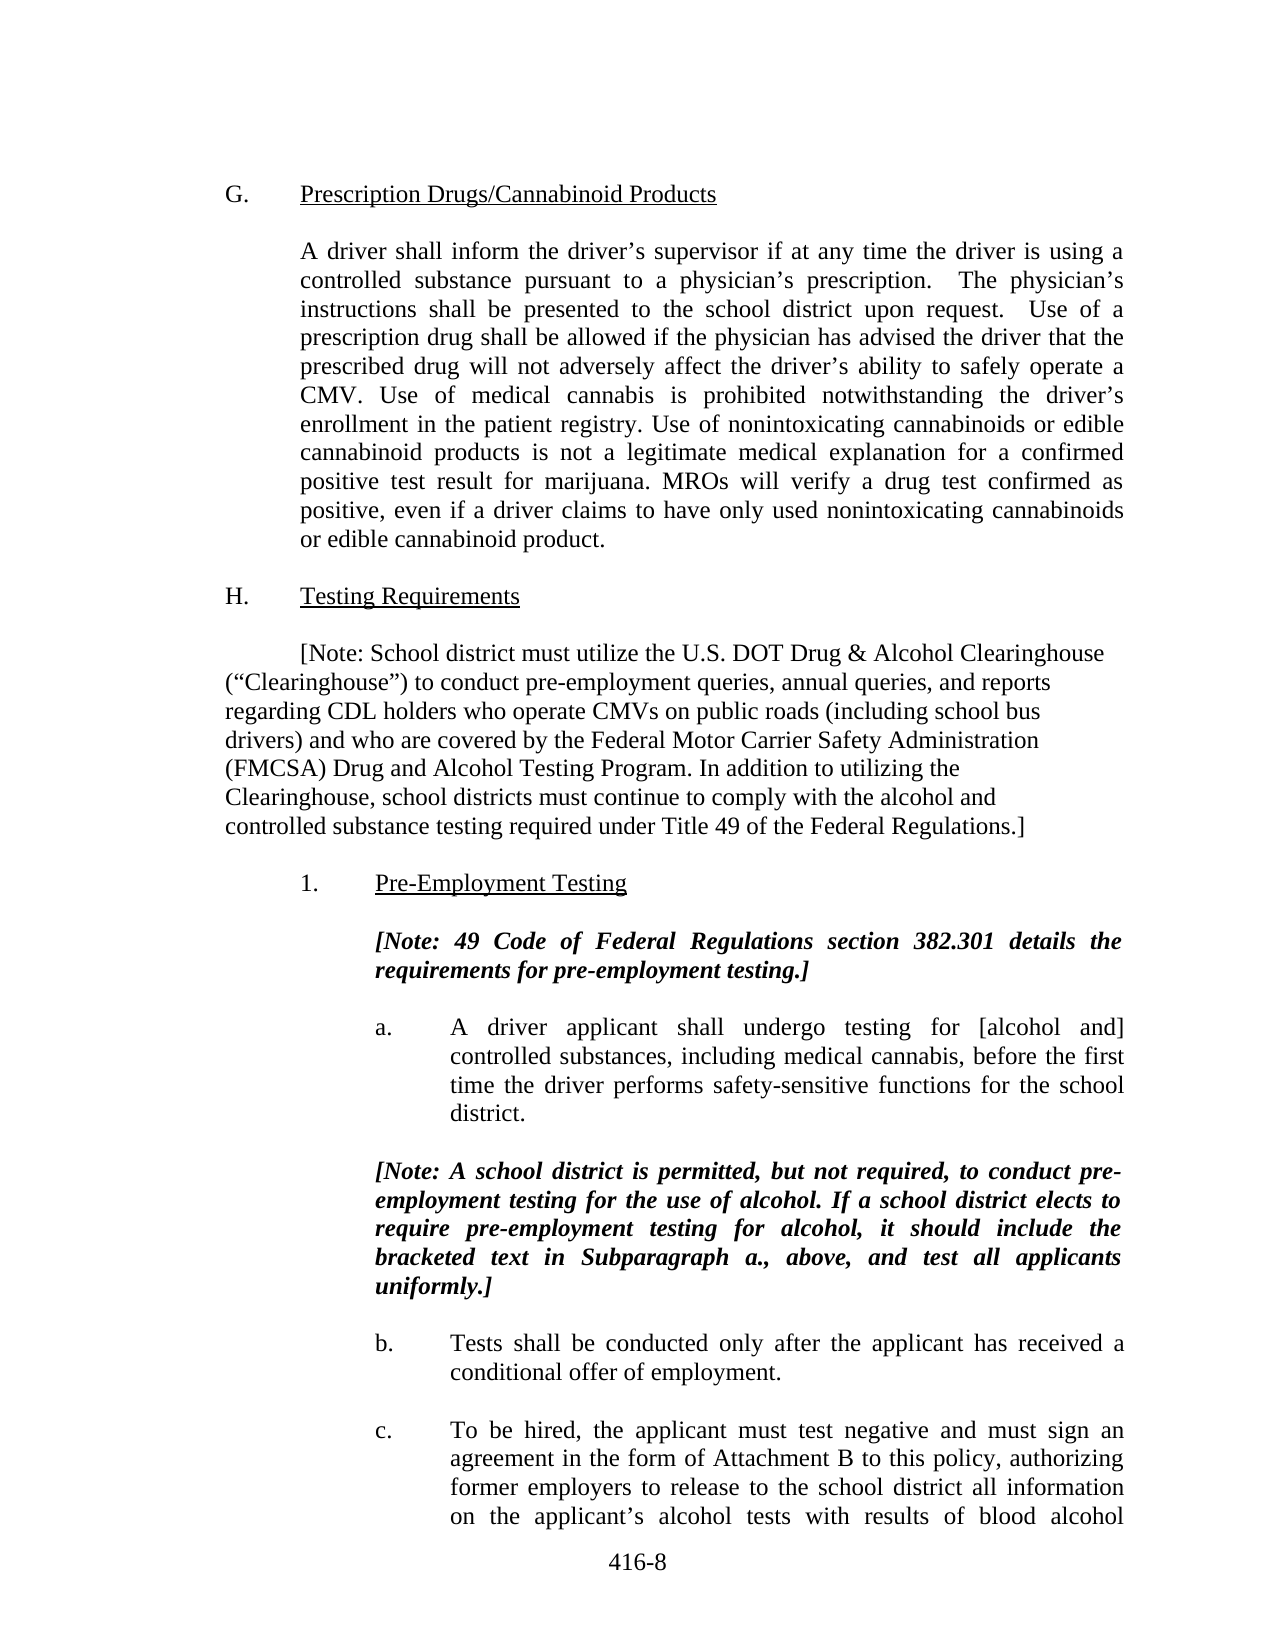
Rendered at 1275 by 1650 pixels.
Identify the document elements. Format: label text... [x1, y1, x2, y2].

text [375, 1415, 1125, 1530]
text a. A driver applicant shall undergo testing for [alcohol and] controlled substances, including medical cannabis, before the first time the driver performs safety-sensitive functions for the school district. [375, 1012, 1125, 1127]
text A driver shall inform the driver’s supervisor if at any time the driver is using a controlled substance pursuant to a physician’s prescription. The physician’s instructions shall be presented to the school district upon request. Use of a prescription drug shall be allowed if the physician has advised the driver that the prescribed drug will not adversely affect the driver’s ability to safely operate a CMV. Use of medical cannabis is prohibited notwithstanding the driver’s enrollment in the patient registry. Use of nonintoxicating cannabinoids or edible cannabinoid products is not a legitimate medical explanation for a confirmed positive test result for marijuana. MROs will verify a drug test confirmed as positive, even if a driver claims to have only used nonintoxicating cannabinoids or edible cannabinoid product. [300, 236, 1125, 552]
text H. Testing Requirements [225, 581, 1125, 610]
text G. Prescription Drugs/Cannabinoid Products [225, 179, 1125, 207]
text 1. Pre-Employment Testing [300, 868, 1125, 897]
text [Note: 49 Code of Federal Regulations section 382.301 details the requirements for pre-employment testing.] [375, 926, 1125, 983]
text [Note: School district must utilize the U.S. DOT Drug & Alcohol Clearinghouse (“Clearinghouse”) to conduct pre-employment queries, annual queries, and reports regarding CDL holders who operate CMVs on public roads (including school bus drivers) and who are covered by the Federal Motor Carrier Safety Administration (FMCSA) Drug and Alcohol Testing Program. In addition to utilizing the Clearinghouse, school districts must continue to comply with the alcohol and controlled substance testing required under Title 49 of the Federal Regulations.] [150, 638, 1125, 840]
text b. Tests shall be conducted only after the applicant has received a conditional offer of employment. [375, 1328, 1125, 1386]
text [Note: A school district is permitted, but not required, to conduct pre-employment testing for the use of alcohol. If a school district elects to require pre-employment testing for alcohol, it should include the bracketed text in Subparagraph a., above, and test all applicants uniformly.] [375, 1156, 1125, 1300]
